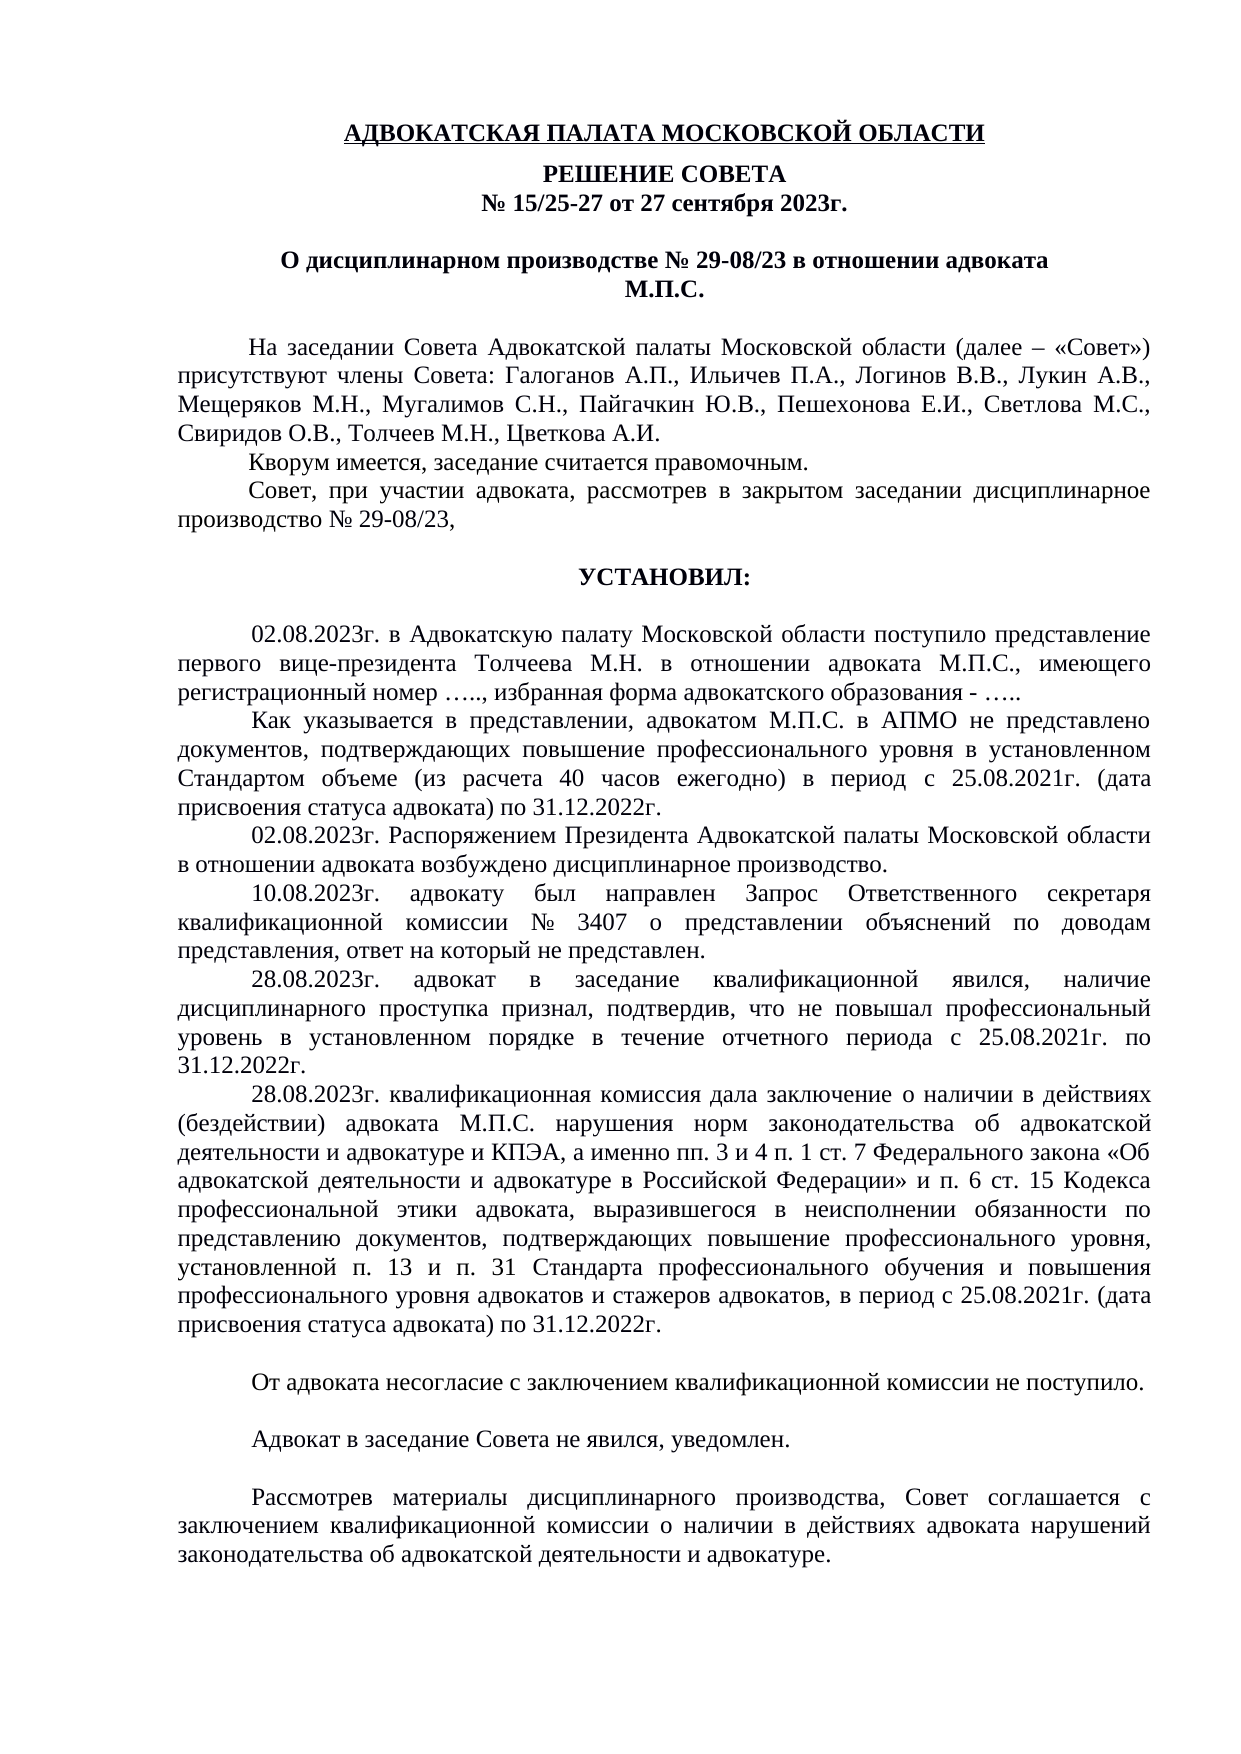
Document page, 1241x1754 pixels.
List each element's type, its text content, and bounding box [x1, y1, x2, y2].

text Как указывается в представлении, адвокатом М.П.С. в АПМО не представлено документов, подтверждающих повышение профессионального уровня в установленном Стандартом объеме (из расчета 40 часов ежегодно) в период с 25.08.2021г. (дата присвоения статуса адвоката) по 31.12.2022г. [177, 706, 1152, 821]
text О дисциплинарном производстве № 29-08/23 в отношении адвоката [177, 246, 1152, 274]
subtitle Решение СОВЕТА [177, 159, 1152, 188]
text 28.08.2023г. квалификационная комиссия дала заключение о наличии в действиях (бездействии) адвоката М.П.С. нарушения норм законодательства об адвокатской деятельности и адвокатуре и КПЭА, а именно пп. 3 и 4 п. 1 ст. 7 Федерального закона «Об адвокатской деятельности и адвокатуре в Российской Федерации» и п. 6 ст. 15 Кодекса профессиональной этики адвоката, выразившегося в неисполнении обязанности по представлению документов, подтверждающих повышение профессионального уровня, установленной п. 13 и п. 31 Стандарта профессионального обучения и повышения профессионального уровня адвокатов и стажеров адвокатов, в период с 25.08.2021г. (дата присвоения статуса адвоката) по 31.12.2022г. [177, 1079, 1152, 1338]
text адвокатская палата московской области [177, 118, 1152, 147]
text 02.08.2023г. Распоряжением Президента Адвокатской палаты Московской области в отношении адвоката возбуждено дисциплинарное производство. [177, 821, 1152, 878]
text Совет, при участии адвоката, рассмотрев в закрытом заседании дисциплинарное производство № 29-08/23, [177, 476, 1152, 533]
text От адвоката несогласие с заключением квалификационной комиссии не поступило. [177, 1367, 1152, 1396]
text 02.08.2023г. в Адвокатскую палату Московской области поступило представление первого вице-президента Толчеева М.Н. в отношении адвоката М.П.С., имеющего регистрационный номер ….., избранная форма адвокатского образования - ….. [177, 619, 1152, 706]
text 10.08.2023г. адвокату был направлен Запрос Ответственного секретаря квалификационной комиссии № 3407 о представлении объяснений по доводам представления, ответ на который не представлен. [177, 878, 1152, 964]
text Кворум имеется, заседание считается правомочным. [177, 447, 1152, 476]
text 28.08.2023г. адвокат в заседание квалификационной явился, наличие дисциплинарного проступка признал, подтвердив, что не повышал профессиональный уровень в установленном порядке в течение отчетного периода с 25.08.2021г. по 31.12.2022г. [177, 964, 1152, 1079]
text Адвокат в заседание Совета не явился, уведомлен. [177, 1424, 1152, 1453]
text № 15/25-27 от 27 сентября 2023г. [177, 188, 1152, 217]
text УСТАНОВИЛ: [177, 562, 1152, 591]
text На заседании Совета Адвокатской палаты Московской области (далее – «Совет») присутствуют члены Совета: Галоганов А.П., Ильичев П.А., Логинов В.В., Лукин А.В., Мещеряков М.Н., Мугалимов С.Н., Пайгачкин Ю.В., Пешехонова Е.И., Светлова М.С., Свиридов О.В., Толчеев М.Н., Цветкова А.И. [177, 332, 1152, 447]
text Рассмотрев материалы дисциплинарного производства, Совет соглашается с заключением квалификационной комиссии о наличии в действиях адвоката нарушений законодательства об адвокатской деятельности и адвокатуре. [177, 1482, 1152, 1568]
text М.П.С. [177, 274, 1152, 303]
